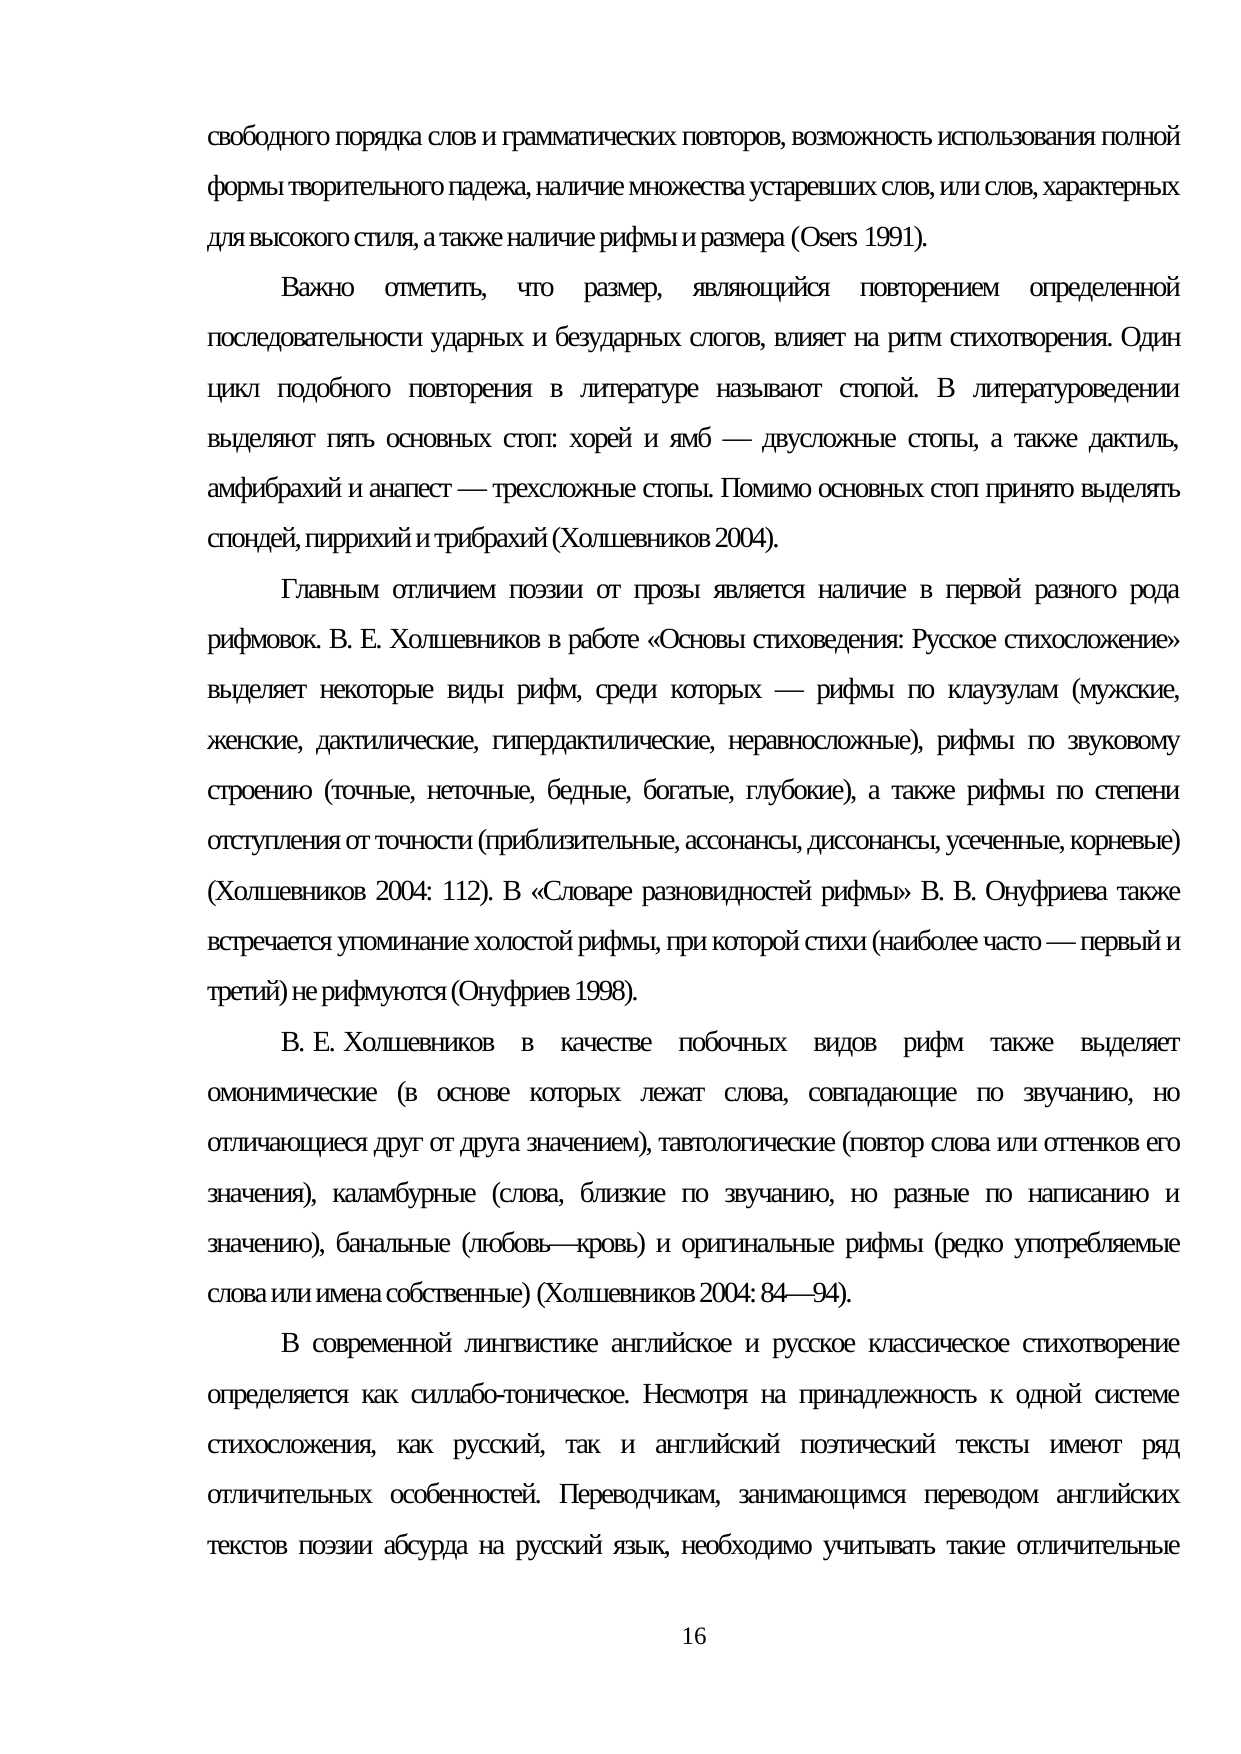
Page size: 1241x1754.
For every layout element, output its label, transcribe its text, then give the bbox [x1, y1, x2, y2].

text Главным отличием поэзии от прозы является наличие в первой разного рода рифмовок. В. Е. Холшевников в работе «Основы стиховедения: Русское стихосложение» выделяет некоторые виды рифм, среди которых — рифмы по клаузулам (мужские, женские, дактилические, гипердактилические, неравносложные), рифмы по звуковому строению (точные, неточные, бедные, богатые, глубокие), а также рифмы по степени отступления от точности (приблизительные, ассонансы, диссонансы, усеченные, корневые) (Холшевников 2004: 112). В «Словаре разновидностей рифмы» В. В. Онуфриева также встречается упоминание холостой рифмы, при которой стихи (наиболее часто — первый и третий) не рифмуются (Онуфриев 1998). [207, 571, 1181, 1007]
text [207, 118, 1181, 252]
text В. Е. Холшевников в качестве побочных видов рифм также выделяет омонимические (в основе которых лежат слова, совпадающие по звучанию, но отличающиеся друг от друга значением), тавтологические (повтор слова или оттенков его значения), каламбурные (слова, близкие по звучанию, но разные по написанию и значению), банальные (любовь—кровь) и оригинальные рифмы (редко употребляемые слова или имена собственные) (Холшевников 2004: 84—94). [207, 1024, 1181, 1309]
text Важно отметить, что размер, являющийся повторением определенной последовательности ударных и безударных слогов, влияет на ритм стихотворения. Один цикл подобного повторения в литературе называют стопой. В литературоведении выделяют пять основных стоп: хорей и ямб — двусложные стопы, а также дактиль, амфибрахий и анапест — трехсложные стопы. Помимо основных стоп принято выделять спондей, пиррихий и трибрахий (Холшевников 2004). [207, 269, 1181, 554]
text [207, 1326, 1181, 1560]
